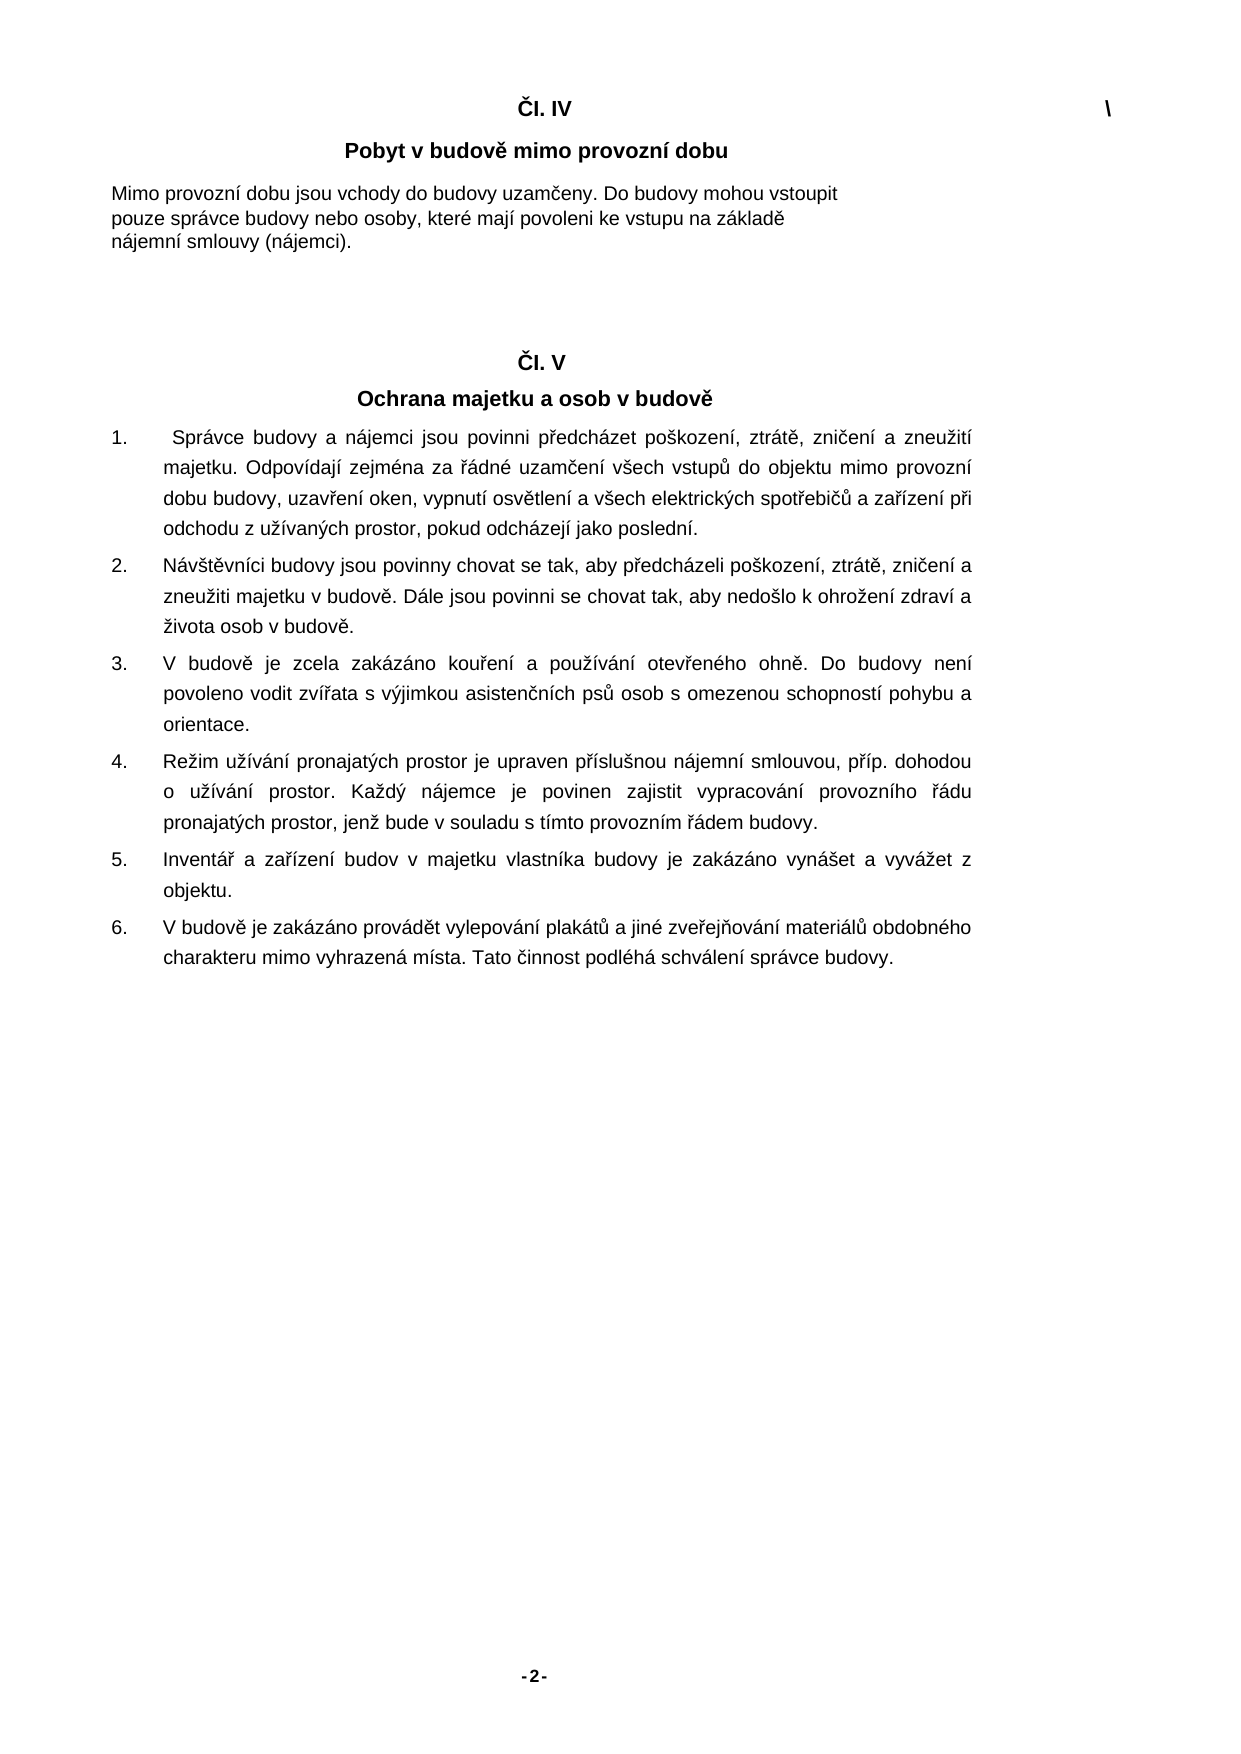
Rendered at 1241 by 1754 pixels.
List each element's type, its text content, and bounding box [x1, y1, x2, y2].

text ČI. V [517, 353, 1136, 374]
text Mimo provozní dobu jsou vchody do budovy uzamčeny. Do budovy mohou vstoupit [111, 167, 1136, 209]
list Návštěvníci budovy jsou povinny chovat se tak, aby předcházeli poškození, ztrátě, zničení a zneužiti majetku v budově. Dále jsou povinni se chovat tak, aby nedošlo k ohrožení zdraví a života osob v budově. [111, 548, 973, 640]
text pouze správce budovy nebo osoby, které mají povoleni ke vstupu na základě [111, 209, 1136, 229]
text ČI. IV \ [517, 83, 1136, 125]
text Ochrana majetku a osob v budově [357, 389, 1136, 411]
list V budově je zakázáno provádět vylepování plakátů a jiné zveřejňování materiálů obdobného charakteru mimo vyhrazená místa. Tato činnost podléhá schválení správce budovy. [111, 910, 973, 971]
list Správce budovy a nájemci jsou povinni předcházet poškození, ztrátě, zničení a zneužití majetku. Odpovídají zejména za řádné uzamčení všech vstupů do objektu mimo provozní dobu budovy, uzavření oken, vypnutí osvětlení a všech elektrických spotřebičů a zařízení při odchodu z užívaných prostor, pokud odcházejí jako poslední. [111, 420, 973, 542]
list Režim užívání pronajatých prostor je upraven příslušnou nájemní smlouvou, příp. dohodou o užívání prostor. Každý nájemce je povinen zajistit vypracování provozního řádu pronajatých prostor, jenž bude v souladu s tímto provozním řádem budovy. [111, 744, 973, 835]
list V budově je zcela zakázáno kouření a používání otevřeného ohně. Do budovy není povoleno vodit zvířata s výjimkou asistenčních psů osob s omezenou schopností pohybu a orientace. [111, 646, 973, 737]
list Inventář a zařízení budov v majetku vlastníka budovy je zakázáno vynášet a vyvážet z objektu. [111, 841, 973, 903]
text nájemní smlouvy (nájemci). [111, 233, 1136, 253]
text Pobyt v budově mimo provozní dobu [344, 125, 1136, 167]
